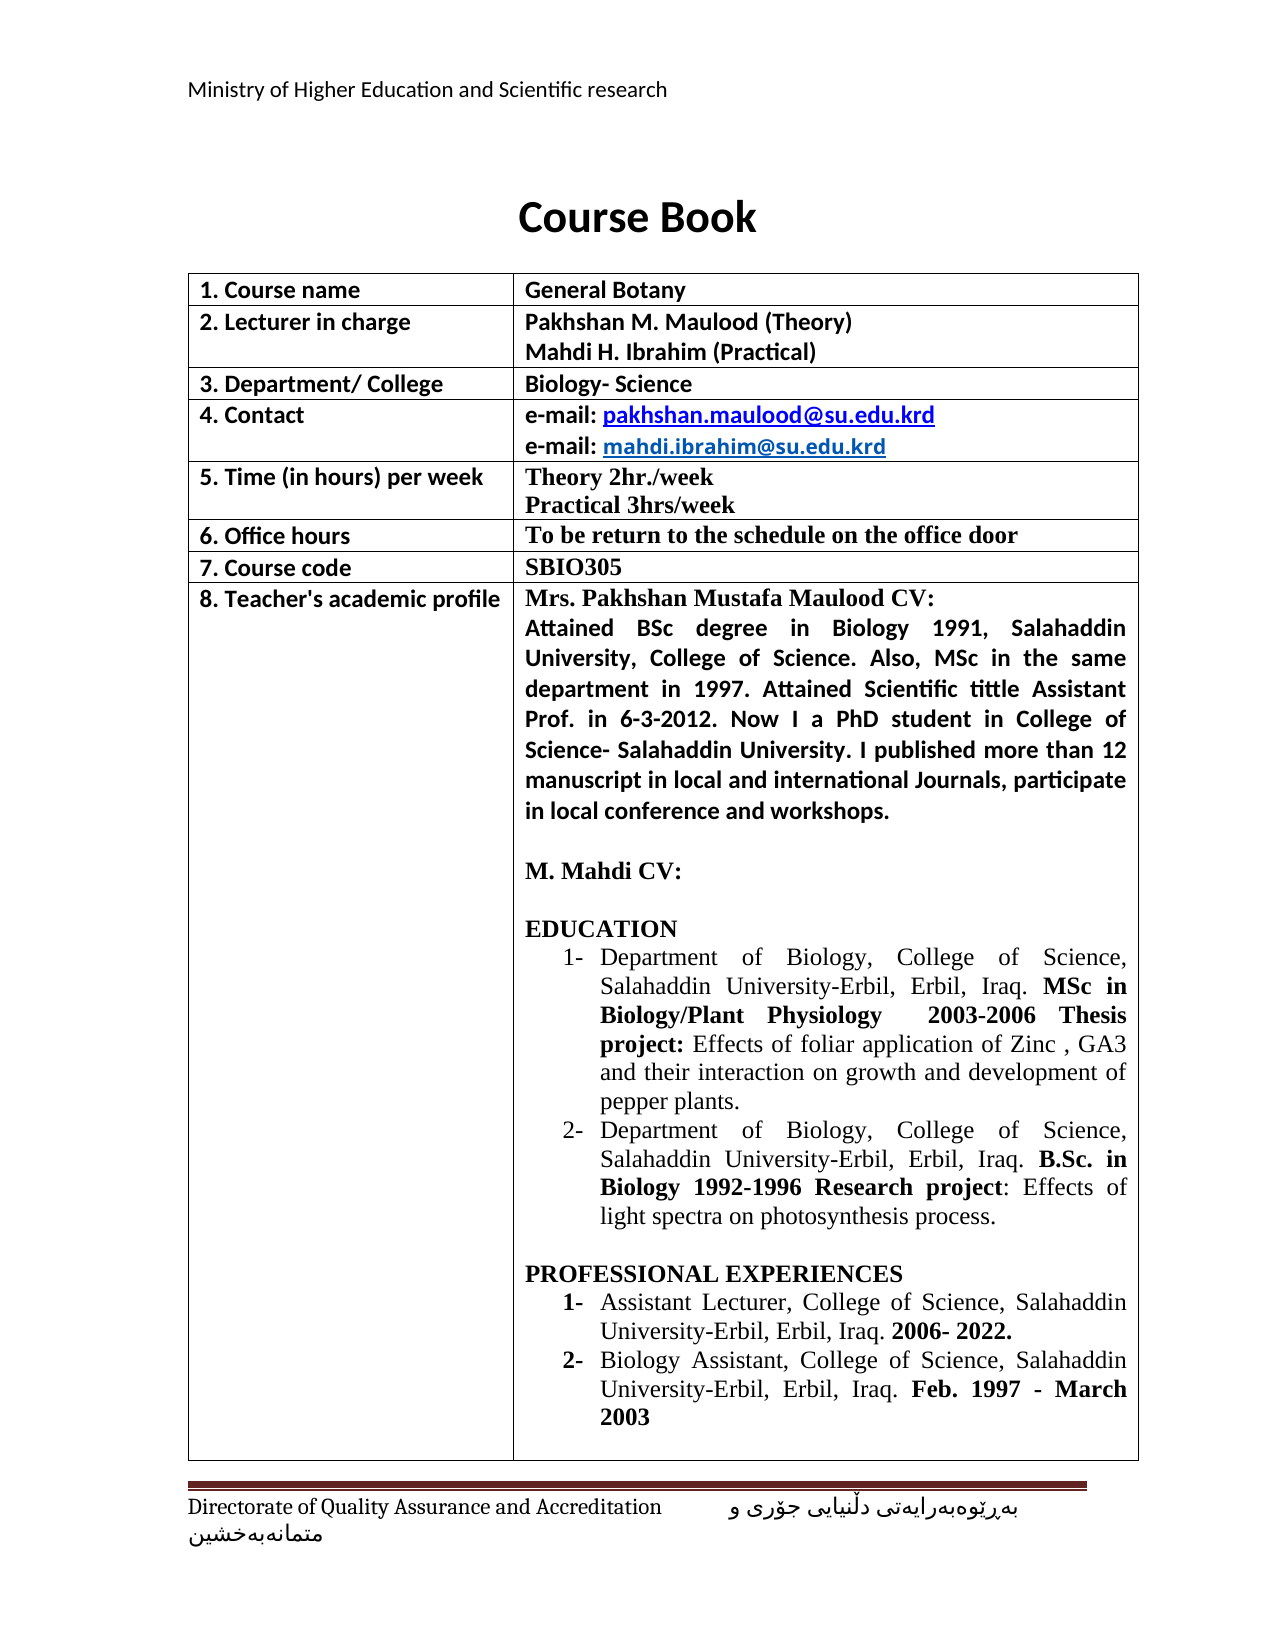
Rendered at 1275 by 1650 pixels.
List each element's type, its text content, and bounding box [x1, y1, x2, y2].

table_cell 6. Office hours [189, 520, 513, 551]
table_cell SBIO305 [514, 552, 1138, 582]
table_header General Botany [514, 274, 1138, 305]
table_cell Theory 2hr./week Practical 3hrs/week [514, 462, 1138, 519]
table_cell e-mail: pakhshan.maulood@su.edu.krd e-mail: mahdi.ibrahim@su.edu.krd [514, 400, 1138, 461]
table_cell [189, 583, 513, 1460]
text Course Book [187, 188, 1087, 244]
table_cell To be return to the schedule on the office door [514, 520, 1138, 551]
table_cell Pakhshan M. Maulood (Theory) Mahdi H. Ibrahim (Practical) [514, 306, 1138, 367]
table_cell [514, 583, 1138, 1460]
table_cell 7. Course code [189, 552, 513, 582]
table_cell 2. Lecturer in charge [189, 306, 513, 367]
table_cell 4. Contact [189, 400, 513, 461]
table_cell 3. Department/ College [189, 368, 513, 398]
table_header 1. Course name [189, 274, 513, 305]
table_cell Biology- Science [514, 368, 1138, 398]
table_cell 5. Time (in hours) per week [189, 462, 513, 519]
